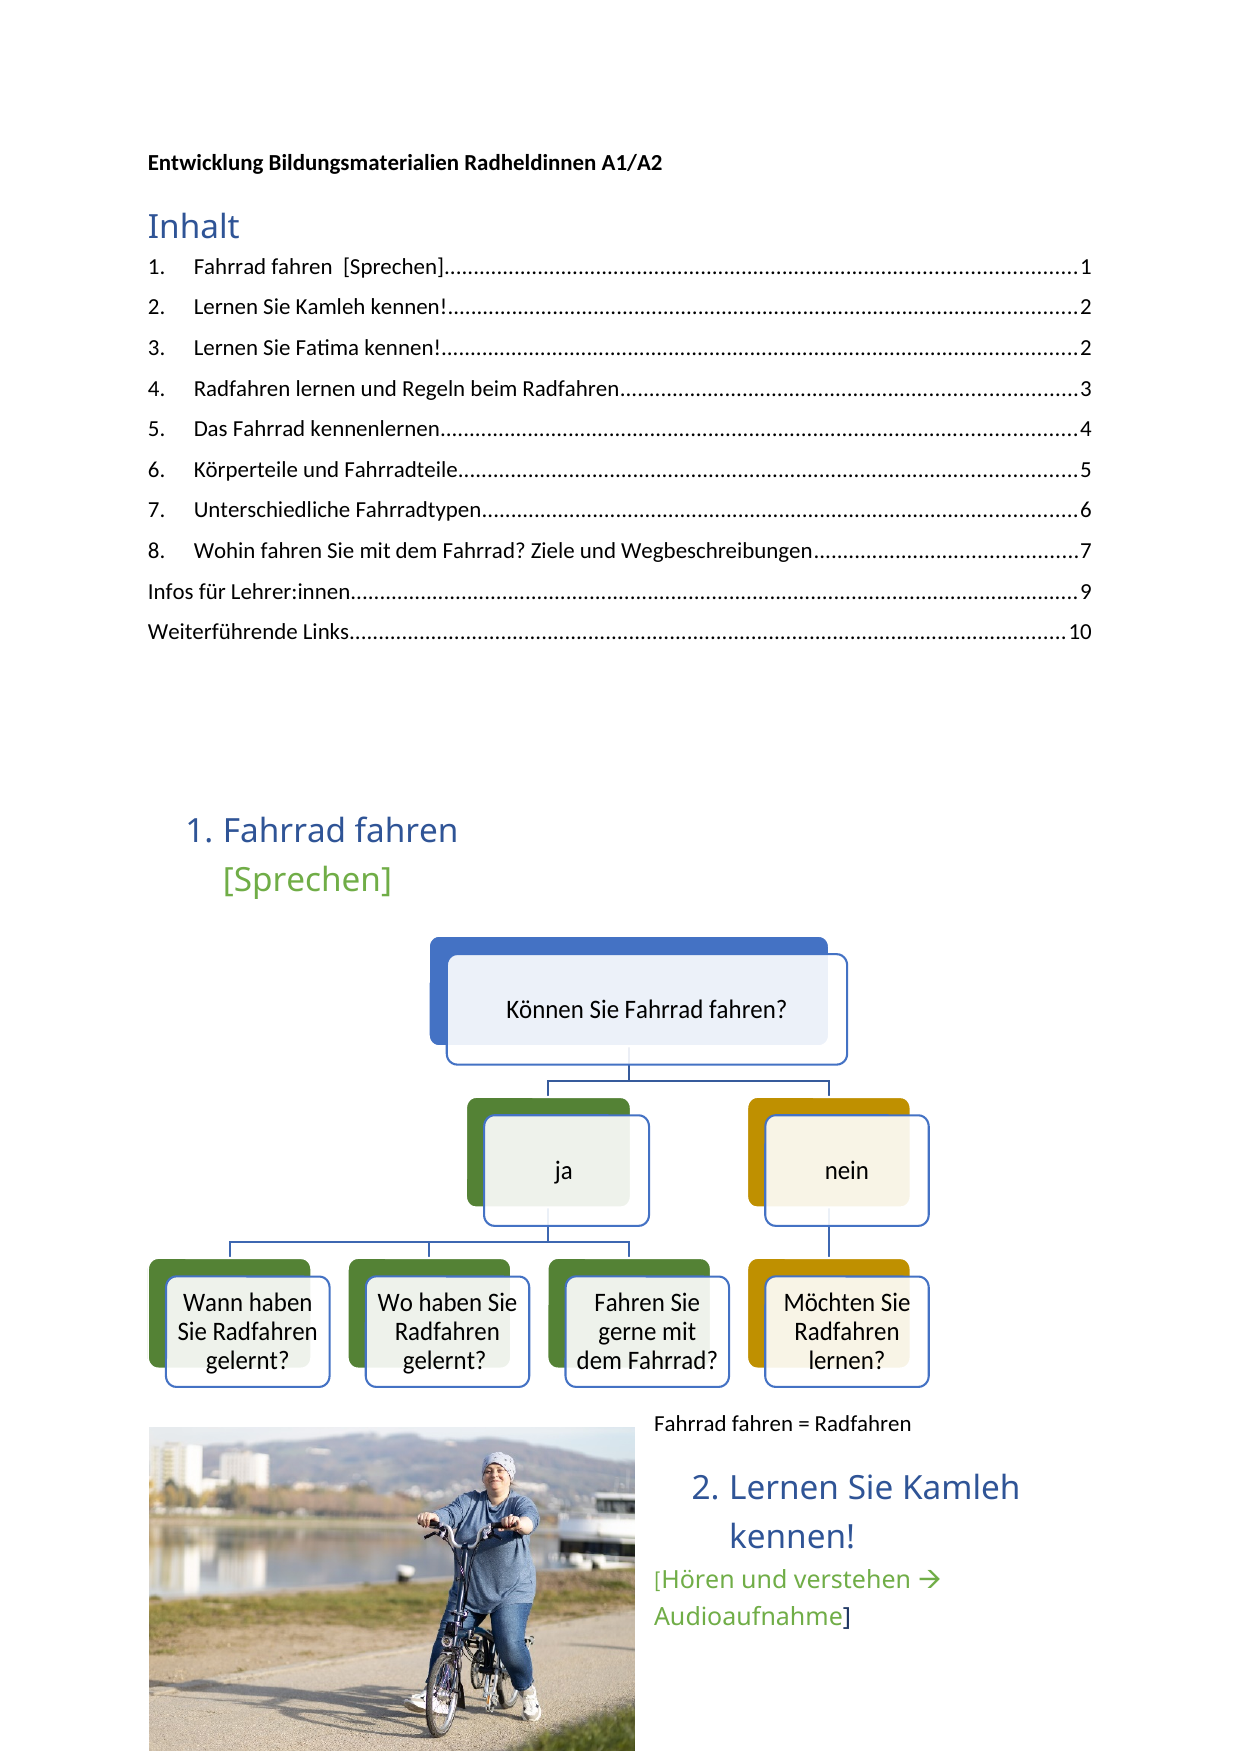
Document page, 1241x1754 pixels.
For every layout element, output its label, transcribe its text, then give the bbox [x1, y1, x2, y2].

text [Hören und verstehen Audioaufnahme] [635, 1562, 1093, 1633]
subtitle Fahrrad fahren [Sprechen] [185, 807, 1093, 901]
subtitle Lernen Sie Kamleh kennen! [635, 1464, 1093, 1558]
text Entwicklung Bildungsmaterialien Radheldinnen A1/A2 [148, 148, 1093, 176]
picture [147, 1427, 635, 1750]
text Fahrrad fahren = Radfahren [148, 1409, 1093, 1437]
